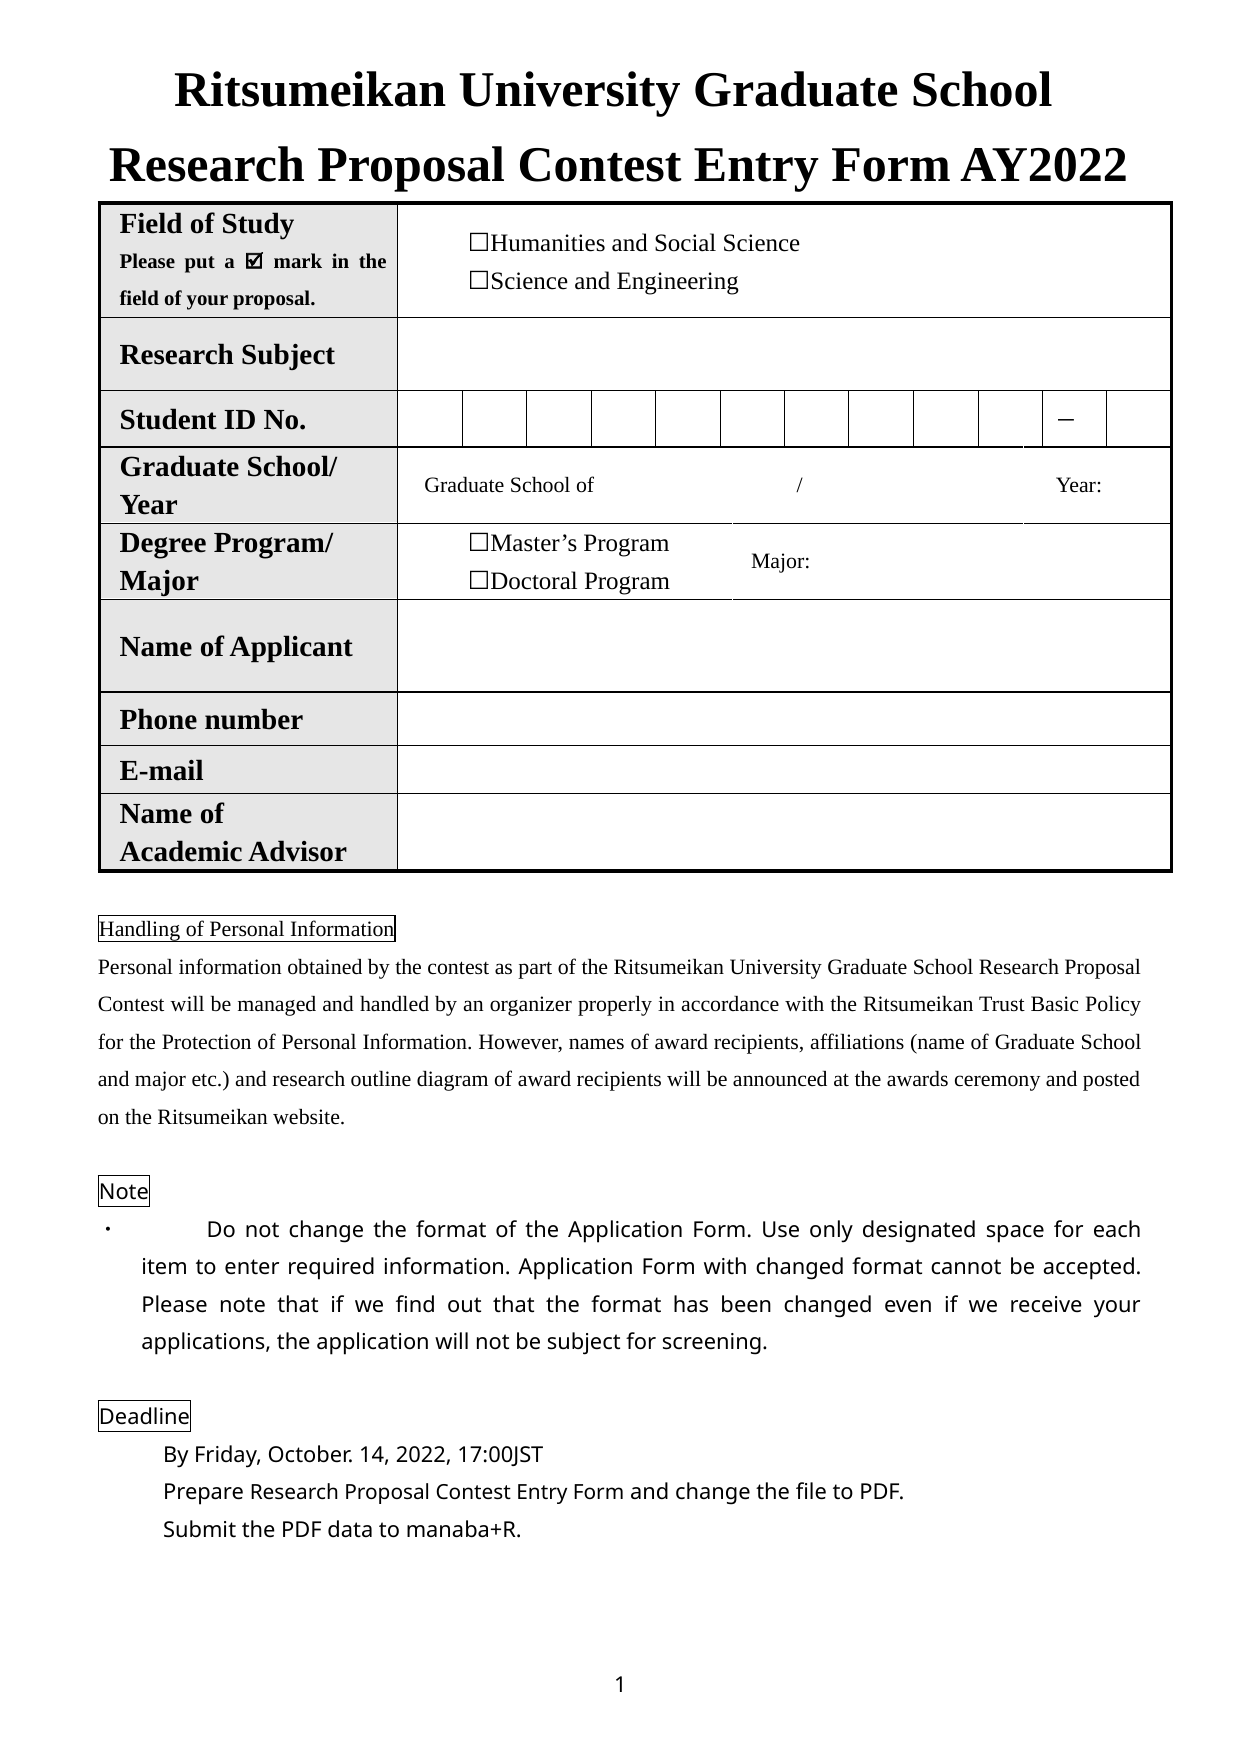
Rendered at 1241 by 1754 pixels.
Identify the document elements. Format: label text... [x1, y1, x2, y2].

text Note [98, 1172, 1143, 1210]
table_cell Phone number [101, 693, 397, 745]
table_cell [721, 391, 784, 446]
table_header Field of Study Please put a mark in the field of your proposal. [101, 205, 397, 317]
table_cell [979, 391, 1042, 446]
table_cell [592, 391, 655, 446]
table_cell [1107, 391, 1170, 446]
table_cell Name of Applicant [101, 600, 397, 691]
table_cell [398, 794, 1170, 869]
table_cell [527, 391, 591, 446]
table_cell Name of Academic Advisor [101, 794, 397, 869]
table_cell Major: [733, 524, 1170, 598]
list Prepare Research Proposal Contest Entry Form and change the file to PDF. [141, 1472, 1143, 1510]
table_cell [914, 391, 978, 446]
table_cell Degree Program/ Major [101, 524, 397, 598]
table_cell － [1043, 391, 1106, 446]
table_cell [463, 391, 526, 446]
table_cell Research Subject [101, 318, 397, 390]
table_cell [398, 391, 462, 446]
table_cell Master’s Program Doctoral Program [398, 524, 732, 598]
list Do not change the format of the Application Form. Use only designated space for each item to enter required information. Application Form with changed format cannot be accepted. Please note that if we find out that the format has been changed even if we receive your applications, the application will not be subject for screening. [98, 1210, 1143, 1360]
table_cell [849, 391, 913, 446]
list Submit the PDF data to manaba+R. [141, 1510, 1143, 1547]
table_cell [656, 391, 720, 446]
table_cell [785, 391, 848, 446]
text Handling of Personal Information [98, 910, 1143, 947]
table_cell E-mail [101, 746, 397, 793]
table_cell Student ID No. [101, 391, 397, 446]
text Deadline [98, 1397, 1143, 1435]
table_cell [398, 600, 1170, 691]
text Research Proposal Contest Entry Form AY2022 [98, 126, 1143, 201]
table_cell Year: [1024, 448, 1170, 522]
list By Friday, October. 14, 2022, 17:00JST [141, 1435, 1143, 1472]
table_cell [398, 693, 1170, 745]
table_header Humanities and Social Science Science and Engineering [398, 205, 1170, 317]
table_cell [398, 318, 1170, 390]
text Ritsumeikan University Graduate School [98, 51, 1143, 126]
table_cell Graduate School/ Year [101, 448, 397, 522]
table_cell Graduate School of / [398, 448, 1023, 522]
text Personal information obtained by the contest as part of the Ritsumeikan University Graduate School Research Proposal Contest will be managed and handled by an organizer properly in accordance with the Ritsumeikan Trust Basic Policy for the Protection of Personal Information. However, names of award recipients, affiliations (name of Graduate School and major etc.) and research outline diagram of award recipients will be announced at the awards ceremony and posted on the Ritsumeikan website. [98, 947, 1143, 1135]
table_cell [398, 746, 1170, 793]
